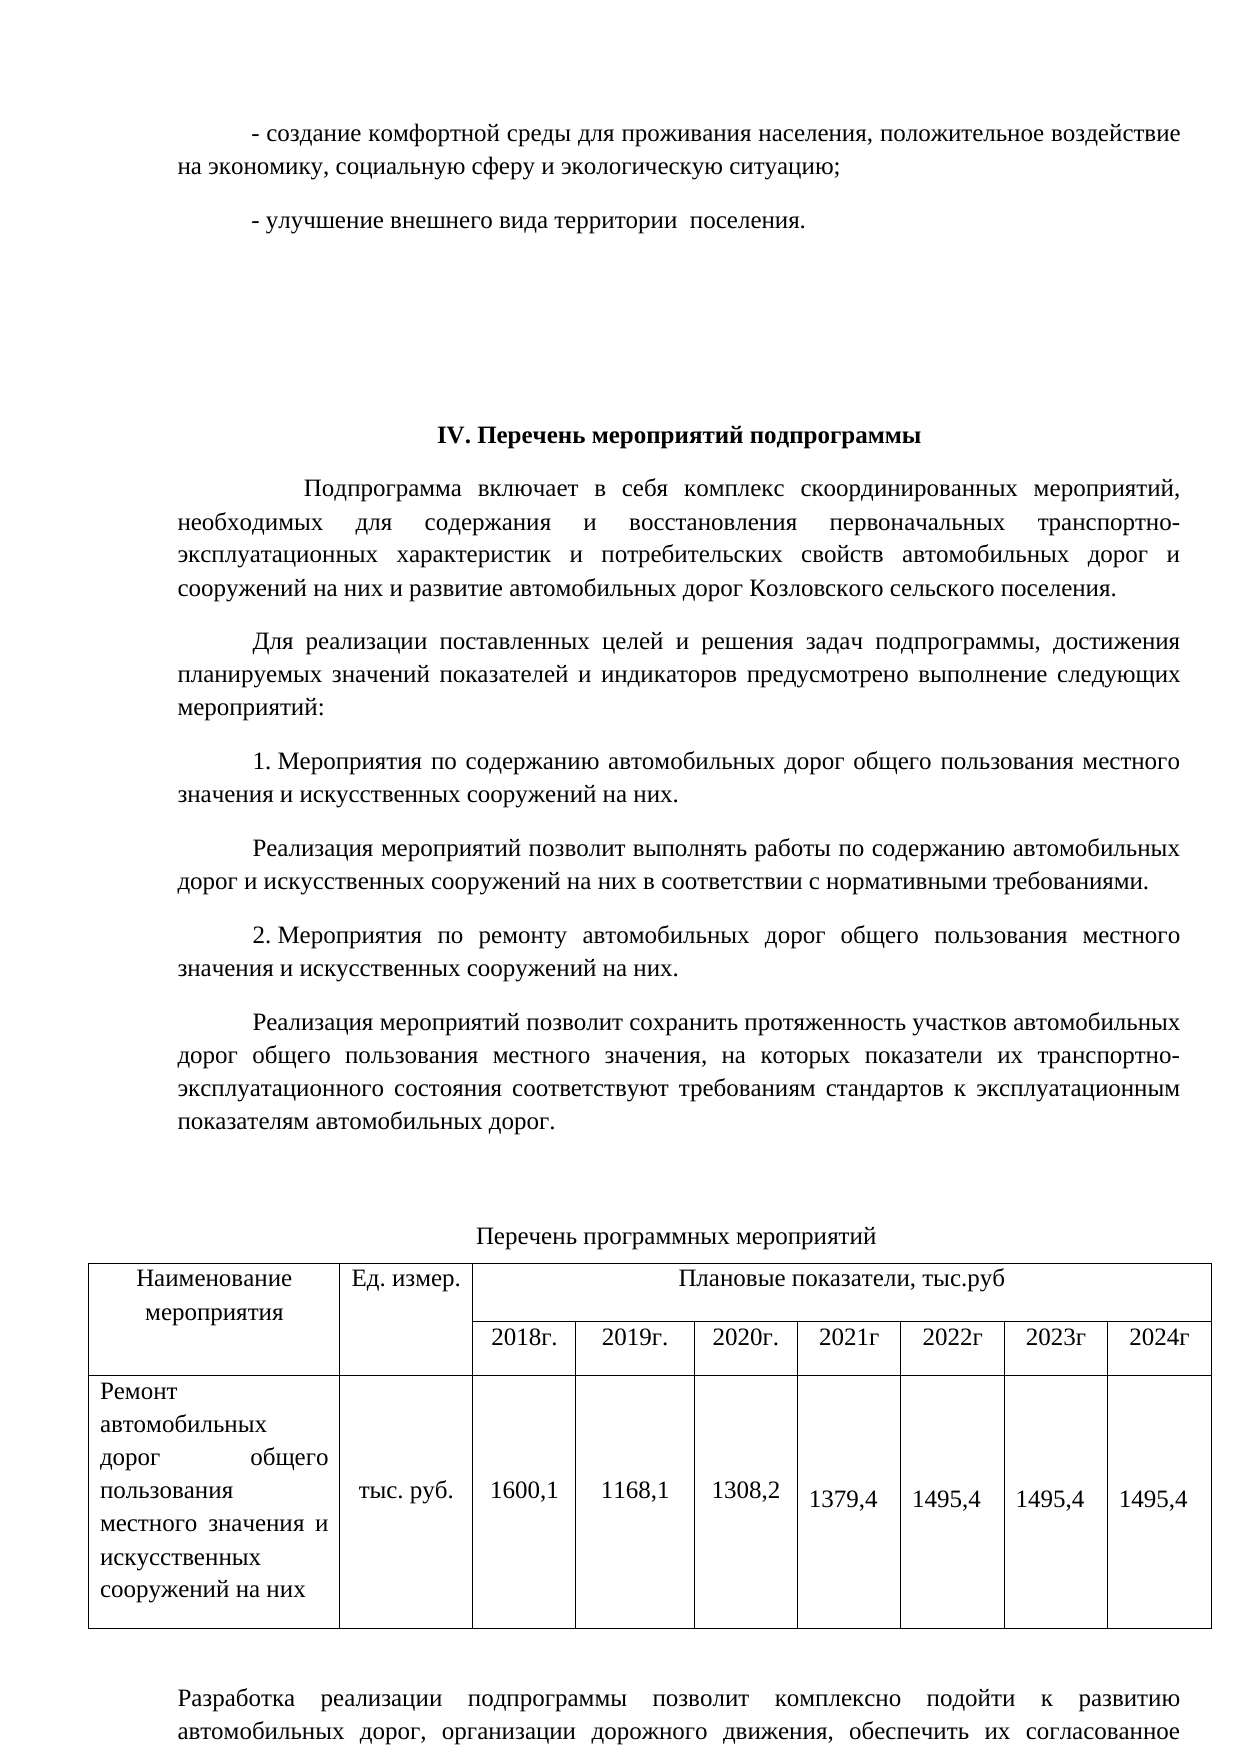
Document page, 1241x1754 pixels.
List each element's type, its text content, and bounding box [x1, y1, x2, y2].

table_cell 2021г [798, 1322, 900, 1375]
text 1. Мероприятия по содержанию автомобильных дорог общего пользования местного значения и искусственных сооружений на них. [177, 746, 1181, 808]
table_cell 1168,1 [576, 1376, 694, 1628]
table_cell 1495,4 [1005, 1376, 1107, 1628]
table_cell 2020г. [695, 1322, 797, 1375]
table_cell 2023г [1005, 1322, 1107, 1375]
text IV. Перечень мероприятий подпрограммы [177, 420, 1181, 448]
table_header Ед. измер. [340, 1264, 472, 1375]
table_header Плановые показатели, тыс.руб [473, 1264, 1211, 1321]
table_cell 1379,4 [798, 1376, 900, 1628]
table_cell 2018г. [473, 1322, 575, 1375]
table_cell тыс. руб. [340, 1376, 472, 1628]
table_cell 1308,2 [695, 1376, 797, 1628]
table_cell 1495,4 [1108, 1376, 1211, 1628]
text 2. Мероприятия по ремонту автомобильных дорог общего пользования местного значения и искусственных сооружений на них. [177, 920, 1181, 982]
table_cell 1600,1 [473, 1376, 575, 1628]
table_cell 2022г [901, 1322, 1004, 1375]
text Подпрограмма включает в себя комплекс скоординированных мероприятий, необходимых для содержания и восстановления первоначальных транспортно-эксплуатационных характеристик и потребительских свойств автомобильных дорог и сооружений на них и развитие автомобильных дорог Козловского сельского поселения. [177, 473, 1181, 601]
table_cell 1495,4 [901, 1376, 1004, 1628]
table_header Наименование мероприятия [89, 1264, 339, 1375]
table_cell Ремонт автомобильных дорог общего пользования местного значения и искусственных сооружений на них [89, 1376, 339, 1628]
text Для реализации поставленных целей и решения задач подпрограммы, достижения планируемых значений показателей и индикаторов предусмотрено выполнение следующих мероприятий: [177, 626, 1181, 721]
table_cell 2024г [1108, 1322, 1211, 1375]
text Перечень программных мероприятий [177, 1221, 1181, 1250]
text Реализация мероприятий позволит сохранить протяженность участков автомобильных дорог общего пользования местного значения, на которых показатели их транспортно-эксплуатационного состояния соответствуют требованиям стандартов к эксплуатационным показателям автомобильных дорог. [177, 1007, 1181, 1135]
text Реализация мероприятий позволит выполнять работы по содержанию автомобильных дорог и искусственных сооружений на них в соответствии с нормативными требованиями. [177, 833, 1181, 895]
text - создание комфортной среды для проживания населения, положительное воздействие на экономику, социальную сферу и экологическую ситуацию; [177, 118, 1181, 180]
text - улучшение внешнего вида территории поселения. [177, 205, 1181, 234]
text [177, 1683, 1181, 1745]
table_cell 2019г. [576, 1322, 694, 1375]
